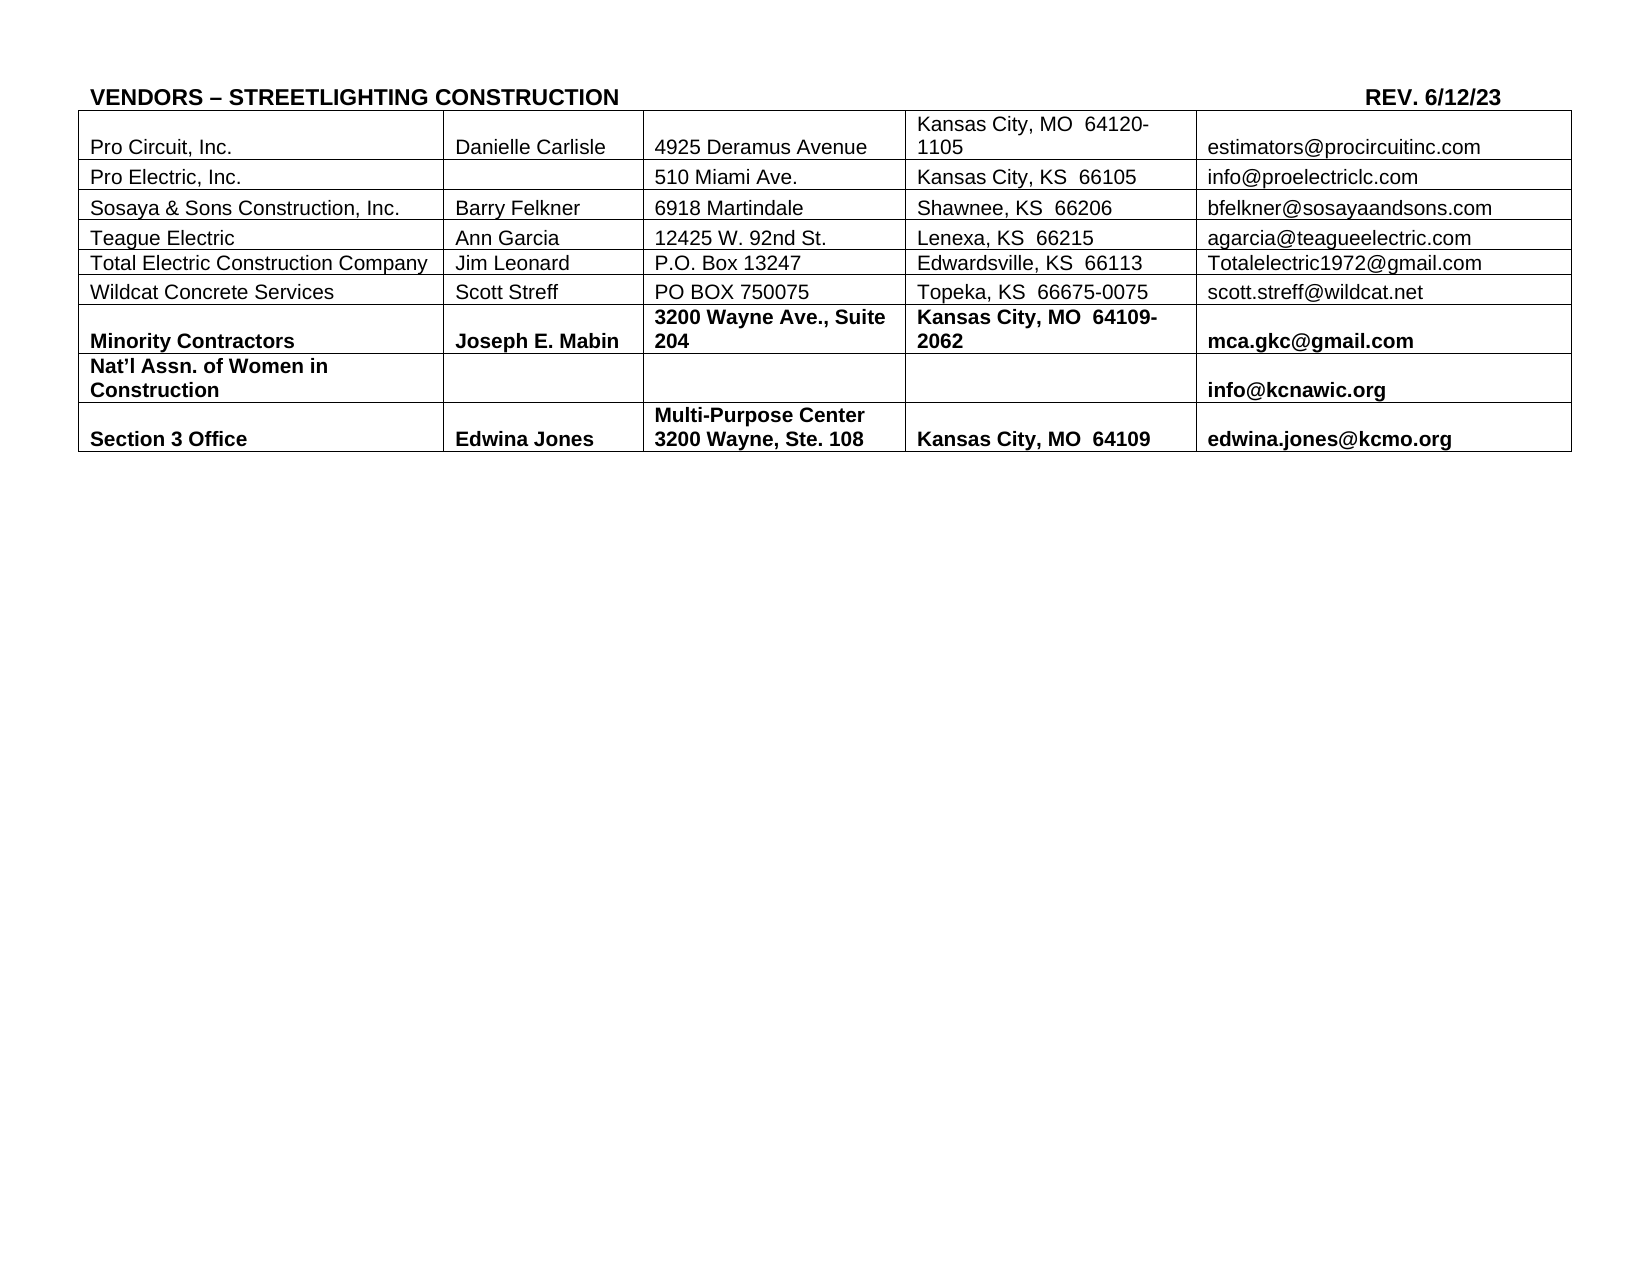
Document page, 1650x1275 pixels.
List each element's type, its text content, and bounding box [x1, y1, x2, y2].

table_cell Joseph E. Mabin [444, 305, 643, 353]
table_cell Sosaya & Sons Construction, Inc. [79, 190, 443, 219]
table_cell [444, 160, 643, 189]
table_cell Jim Leonard [444, 250, 643, 274]
table_cell info@kcnawic.org [1197, 354, 1571, 402]
table_cell 6918 Martindale [644, 190, 905, 219]
table_cell 3200 Wayne Ave., Suite 204 [644, 305, 905, 353]
table_cell bfelkner@sosayaandsons.com [1197, 190, 1571, 219]
table_cell Lenexa, KS 66215 [906, 220, 1196, 249]
table_cell Danielle Carlisle [444, 111, 643, 159]
table_cell Section 3 Office [79, 403, 443, 451]
table_cell Wildcat Concrete Services [79, 275, 443, 304]
table_cell scott.streff@wildcat.net [1197, 275, 1571, 304]
table_cell PO BOX 750075 [644, 275, 905, 304]
table_cell [444, 354, 643, 402]
table_cell 12425 W. 92nd St. [644, 220, 905, 249]
table_cell Topeka, KS 66675-0075 [906, 275, 1196, 304]
table_cell Nat’l Assn. of Women in Construction [79, 354, 443, 402]
table_cell [906, 354, 1196, 402]
table_cell Edwina Jones [444, 403, 643, 451]
table_cell Pro Electric, Inc. [79, 160, 443, 189]
table_cell edwina.jones@kcmo.org [1197, 403, 1571, 451]
table_cell mca.gkc@gmail.com [1197, 305, 1571, 353]
table_cell 4925 Deramus Avenue [644, 111, 905, 159]
table_cell Shawnee, KS 66206 [906, 190, 1196, 219]
table_cell Total Electric Construction Company [79, 250, 443, 274]
table_cell P.O. Box 13247 [644, 250, 905, 274]
table_cell Kansas City, MO 64109-2062 [906, 305, 1196, 353]
table_cell Kansas City, MO 64109 [906, 403, 1196, 451]
table_cell Minority Contractors [79, 305, 443, 353]
table_cell Kansas City, MO 64120-1105 [906, 111, 1196, 159]
table_cell Totalelectric1972@gmail.com [1197, 250, 1571, 274]
table_cell Scott Streff [444, 275, 643, 304]
table_cell Barry Felkner [444, 190, 643, 219]
table_cell 510 Miami Ave. [644, 160, 905, 189]
table_cell agarcia@teagueelectric.com [1197, 220, 1571, 249]
table_cell Edwardsville, KS 66113 [906, 250, 1196, 274]
table_cell info@proelectriclc.com [1197, 160, 1571, 189]
table_cell [644, 354, 905, 402]
table_cell Kansas City, KS 66105 [906, 160, 1196, 189]
table_cell estimators@procircuitinc.com [1197, 111, 1571, 159]
table_cell Ann Garcia [444, 220, 643, 249]
table_cell Pro Circuit, Inc. [79, 111, 443, 159]
table_cell Teague Electric [79, 220, 443, 249]
table_cell Multi-Purpose Center 3200 Wayne, Ste. 108 [644, 403, 905, 451]
